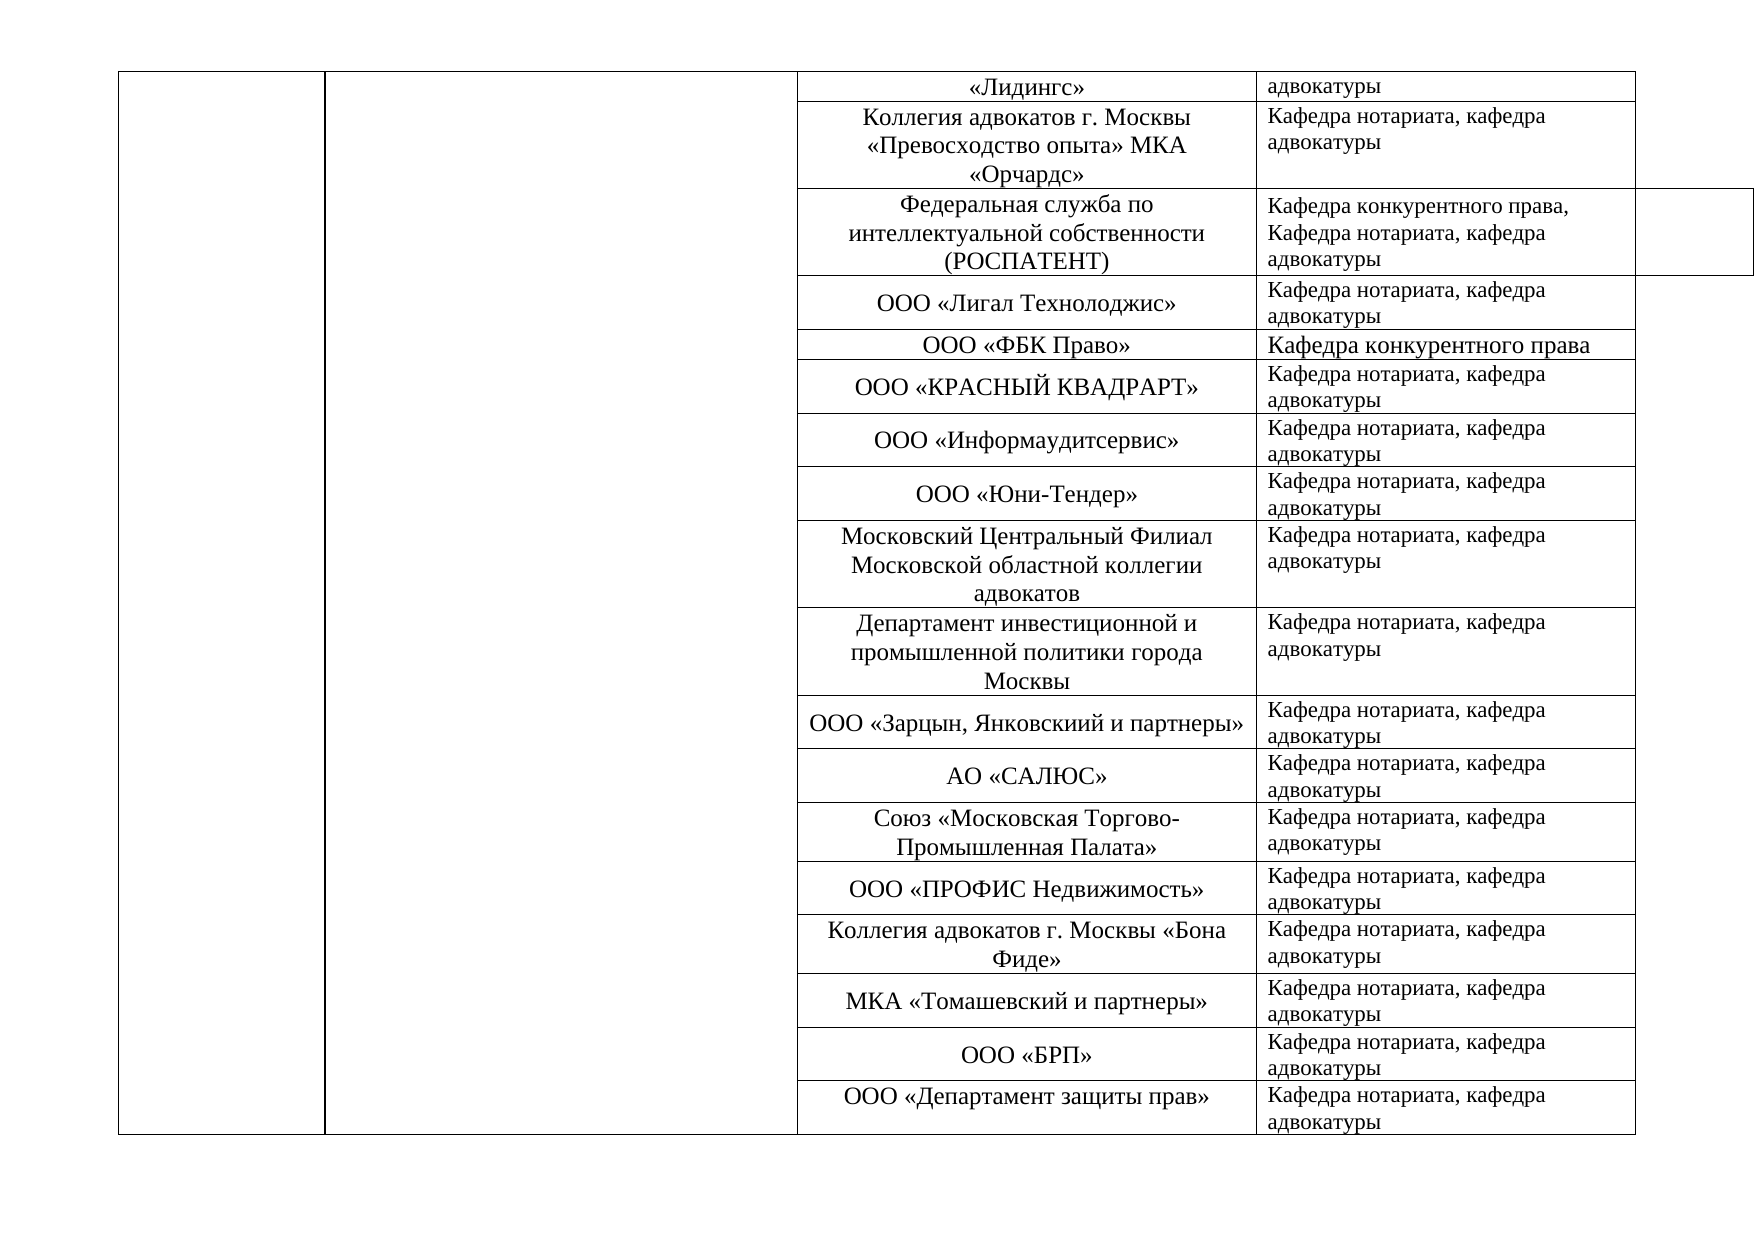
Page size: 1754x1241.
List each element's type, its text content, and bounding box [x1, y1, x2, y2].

table_cell Кафедра нотариата, кафедра адвокатуры [1257, 467, 1635, 520]
table_cell Департамент инвестиционной и промышленной политики города Москвы [798, 608, 1256, 694]
table_cell ООО «Зарцын, Янковскиий и партнеры» [798, 696, 1256, 748]
table_cell ООО «Департамент защиты прав» [798, 1081, 1256, 1134]
table_cell Кафедра конкурентного права, Кафедра нотариата, кафедра адвокатуры [1257, 189, 1635, 275]
table_cell Кафедра нотариата, кафедра адвокатуры [1257, 749, 1635, 802]
table_cell Кафедра нотариата, кафедра адвокатуры [1257, 974, 1635, 1027]
table_cell Кафедра нотариата, кафедра адвокатуры [1257, 102, 1635, 188]
table_cell Федеральная служба по интеллектуальной собственности (РОСПАТЕНТ) [798, 189, 1256, 275]
table_cell ООО «БРП» [798, 1028, 1256, 1080]
table_cell Кафедра нотариата, кафедра адвокатуры [1257, 521, 1635, 607]
table_cell ООО «КРАСНЫЙ КВАДРАРТ» [798, 360, 1256, 412]
table_cell Коллегия адвокатов г. Москвы «Бона Фиде» [798, 915, 1256, 973]
table_cell Кафедра нотариата, кафедра адвокатуры [1257, 276, 1635, 329]
table_cell Кафедра нотариата, кафедра адвокатуры [1257, 360, 1635, 412]
table_cell Кафедра нотариата, кафедра адвокатуры [1257, 862, 1635, 914]
table_cell ООО «Юни-Тендер» [798, 467, 1256, 520]
table_cell ООО «Информаудитсервис» [798, 414, 1256, 466]
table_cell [798, 72, 1256, 101]
table_cell ООО «Лигал Технолоджис» [798, 276, 1256, 329]
table_cell Кафедра нотариата, кафедра адвокатуры [1257, 608, 1635, 694]
table_cell Кафедра нотариата, кафедра адвокатуры [1257, 696, 1635, 748]
table_cell Коллегия адвокатов г. Москвы «Превосходство опыта» МКА «Орчардс» [798, 102, 1256, 188]
table_cell Союз «Московская Торгово-Промышленная Палата» [798, 803, 1256, 861]
table_cell Московский Центральный Филиал Московской областной коллегии адвокатов [798, 521, 1256, 607]
table_cell Кафедра нотариата, кафедра адвокатуры [1257, 803, 1635, 861]
table_cell ООО «ПРОФИС Недвижимость» [798, 862, 1256, 914]
table_cell Кафедра нотариата, кафедра адвокатуры [1257, 915, 1635, 973]
table_cell АО «САЛЮС» [798, 749, 1256, 802]
table_cell [1636, 189, 1753, 275]
table_cell МКА «Томашевский и партнеры» [798, 974, 1256, 1027]
table_cell Кафедра нотариата, кафедра адвокатуры [1257, 1028, 1635, 1080]
table_cell Кафедра конкурентного права [1257, 330, 1635, 359]
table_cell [1257, 72, 1635, 101]
table_cell ООО «ФБК Право» [798, 330, 1256, 359]
table_cell Кафедра нотариата, кафедра адвокатуры [1257, 414, 1635, 466]
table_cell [1257, 1081, 1635, 1134]
